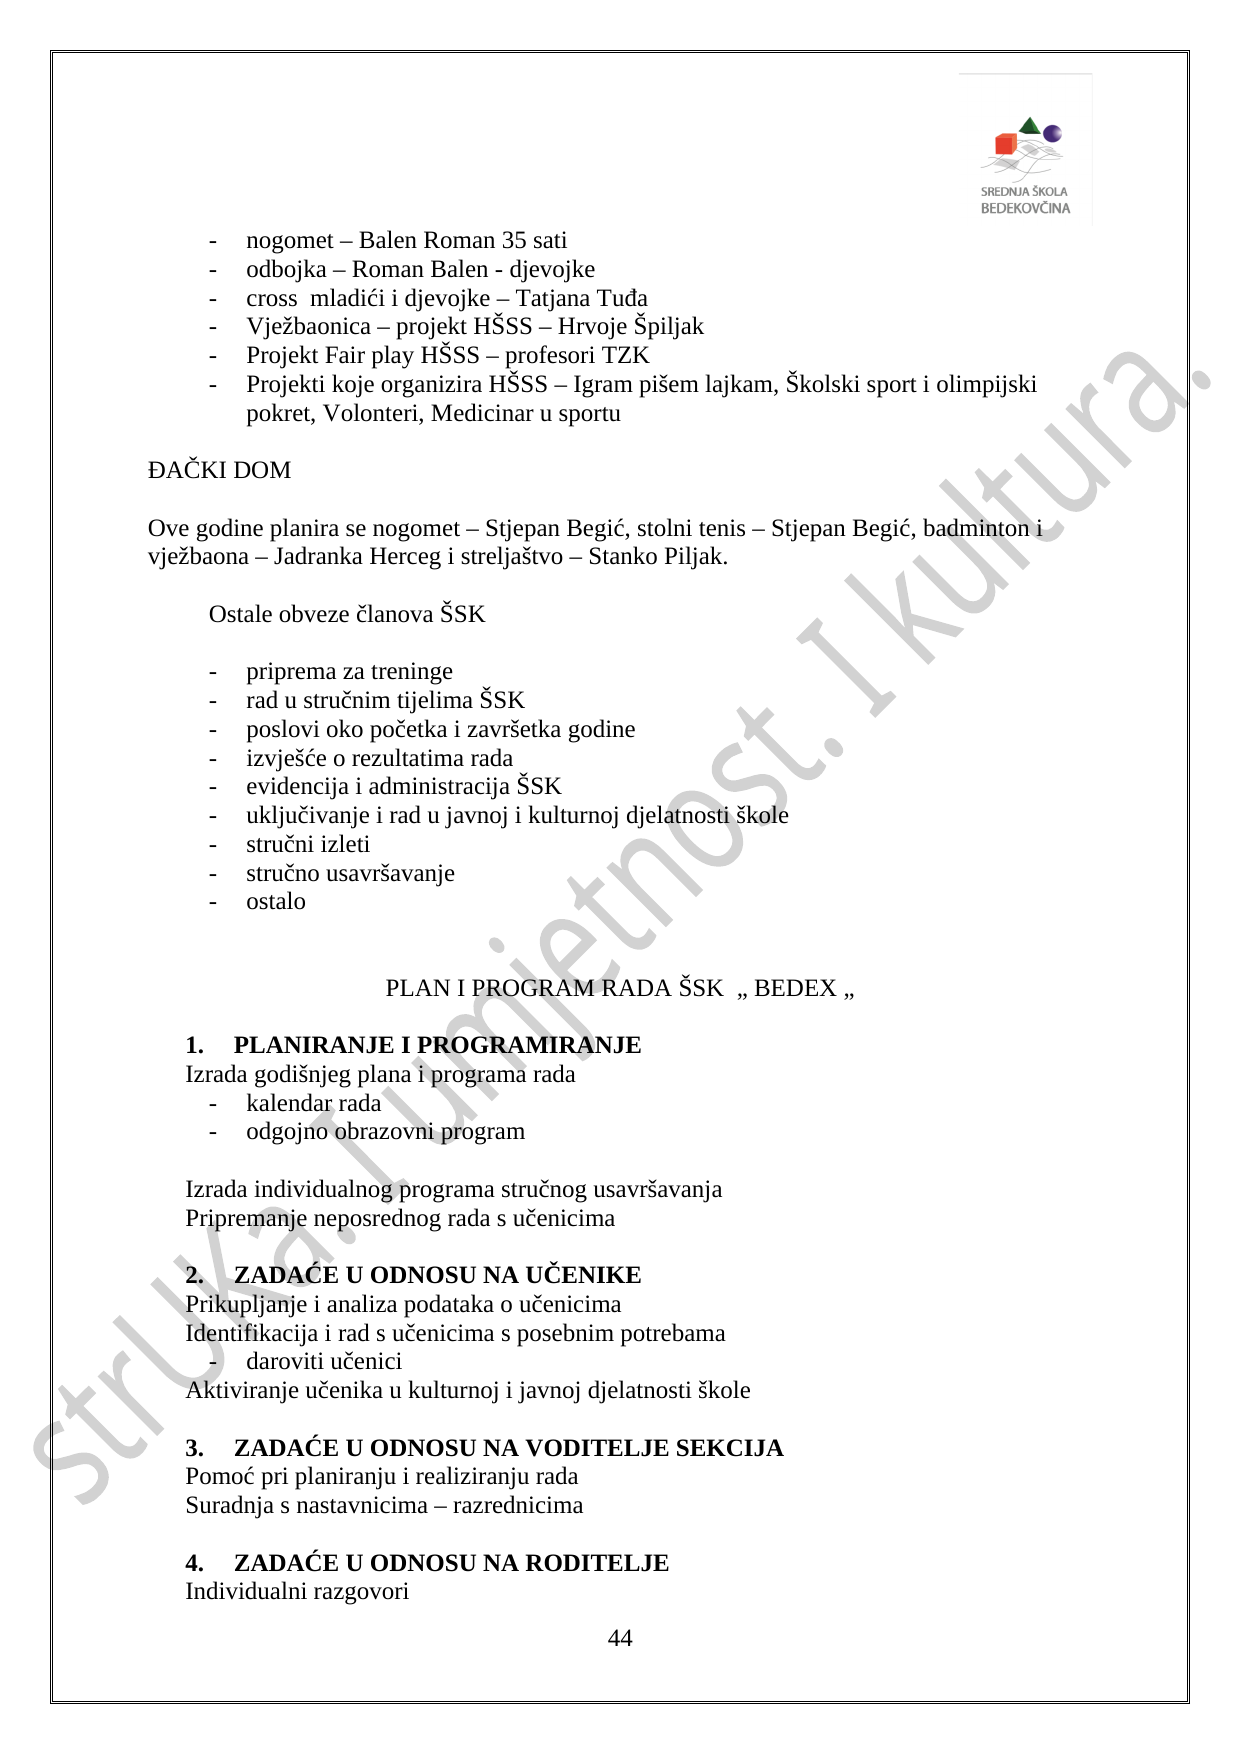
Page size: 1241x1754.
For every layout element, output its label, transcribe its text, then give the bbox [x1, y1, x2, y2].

list Individualni razgovori [148, 1576, 1092, 1605]
list evidencija i administracija ŠSK [209, 771, 1092, 800]
list Identifikacija i rad s učenicima s posebnim potrebama [148, 1318, 1092, 1346]
list Prikupljanje i analiza podataka o učenicima [148, 1289, 1092, 1318]
list odbojka – Roman Balen - djevojke [209, 254, 1092, 283]
list stručni izleti [209, 829, 1092, 858]
list nogomet – Balen Roman 35 sati [209, 225, 1092, 254]
list odgojno obrazovni program [209, 1116, 1092, 1145]
list cross mladići i djevojke – Tatjana Tuđa [209, 283, 1092, 311]
list rad u stručnim tijelima ŠSK [209, 685, 1092, 714]
list poslovi oko početka i završetka godine [209, 714, 1092, 743]
text Ostale obveze članova ŠSK [209, 599, 1092, 628]
list priprema za treninge [209, 656, 1092, 685]
list ZADAĆE U ODNOSU NA VODITELJE SEKCIJA [185, 1433, 1092, 1461]
list Aktiviranje učenika u kulturnoj i javnoj djelatnosti škole [148, 1375, 1092, 1404]
text PLAN I PROGRAM RADA ŠSK „ BEDEX „ [148, 973, 1092, 1001]
text Ove godine planira se nogomet – Stjepan Begić, stolni tenis – Stjepan Begić, badminton i vježbaona – Jadranka Herceg i streljaštvo – Stanko Piljak. [148, 513, 1092, 570]
list ZADAĆE U ODNOSU NA UČENIKE [185, 1260, 1092, 1289]
list daroviti učenici [209, 1346, 1092, 1375]
list ZADAĆE U ODNOSU NA RODITELJE [185, 1548, 1092, 1576]
list Izrada individualnog programa stručnog usavršavanja [148, 1174, 1092, 1203]
list izvješće o rezultatima rada [209, 743, 1092, 771]
list Suradnja s nastavnicima – razrednicima [148, 1490, 1092, 1519]
list Projekt Fair play HŠSS – profesori TZK [209, 340, 1092, 369]
list stručno usavršavanje [209, 858, 1092, 886]
list uključivanje i rad u javnoj i kulturnoj djelatnosti škole [209, 800, 1092, 829]
list kalendar rada [209, 1088, 1092, 1116]
list Pripremanje neposrednog rada s učenicima [148, 1203, 1092, 1231]
list Projekti koje organizira HŠSS – Igram pišem lajkam, Školski sport i olimpijski pokret, Volonteri, Medicinar u sportu [209, 369, 1092, 426]
list Vježbaonica – projekt HŠSS – Hrvoje Špiljak [209, 311, 1092, 340]
list PLANIRANJE I PROGRAMIRANJE [185, 1030, 1092, 1059]
list ostalo [209, 886, 1092, 915]
picture [958, 73, 1093, 226]
text ĐAČKI DOM [148, 455, 1092, 484]
list Izrada godišnjeg plana i programa rada [148, 1059, 1092, 1088]
list Pomoć pri planiranju i realiziranju rada [148, 1461, 1092, 1490]
